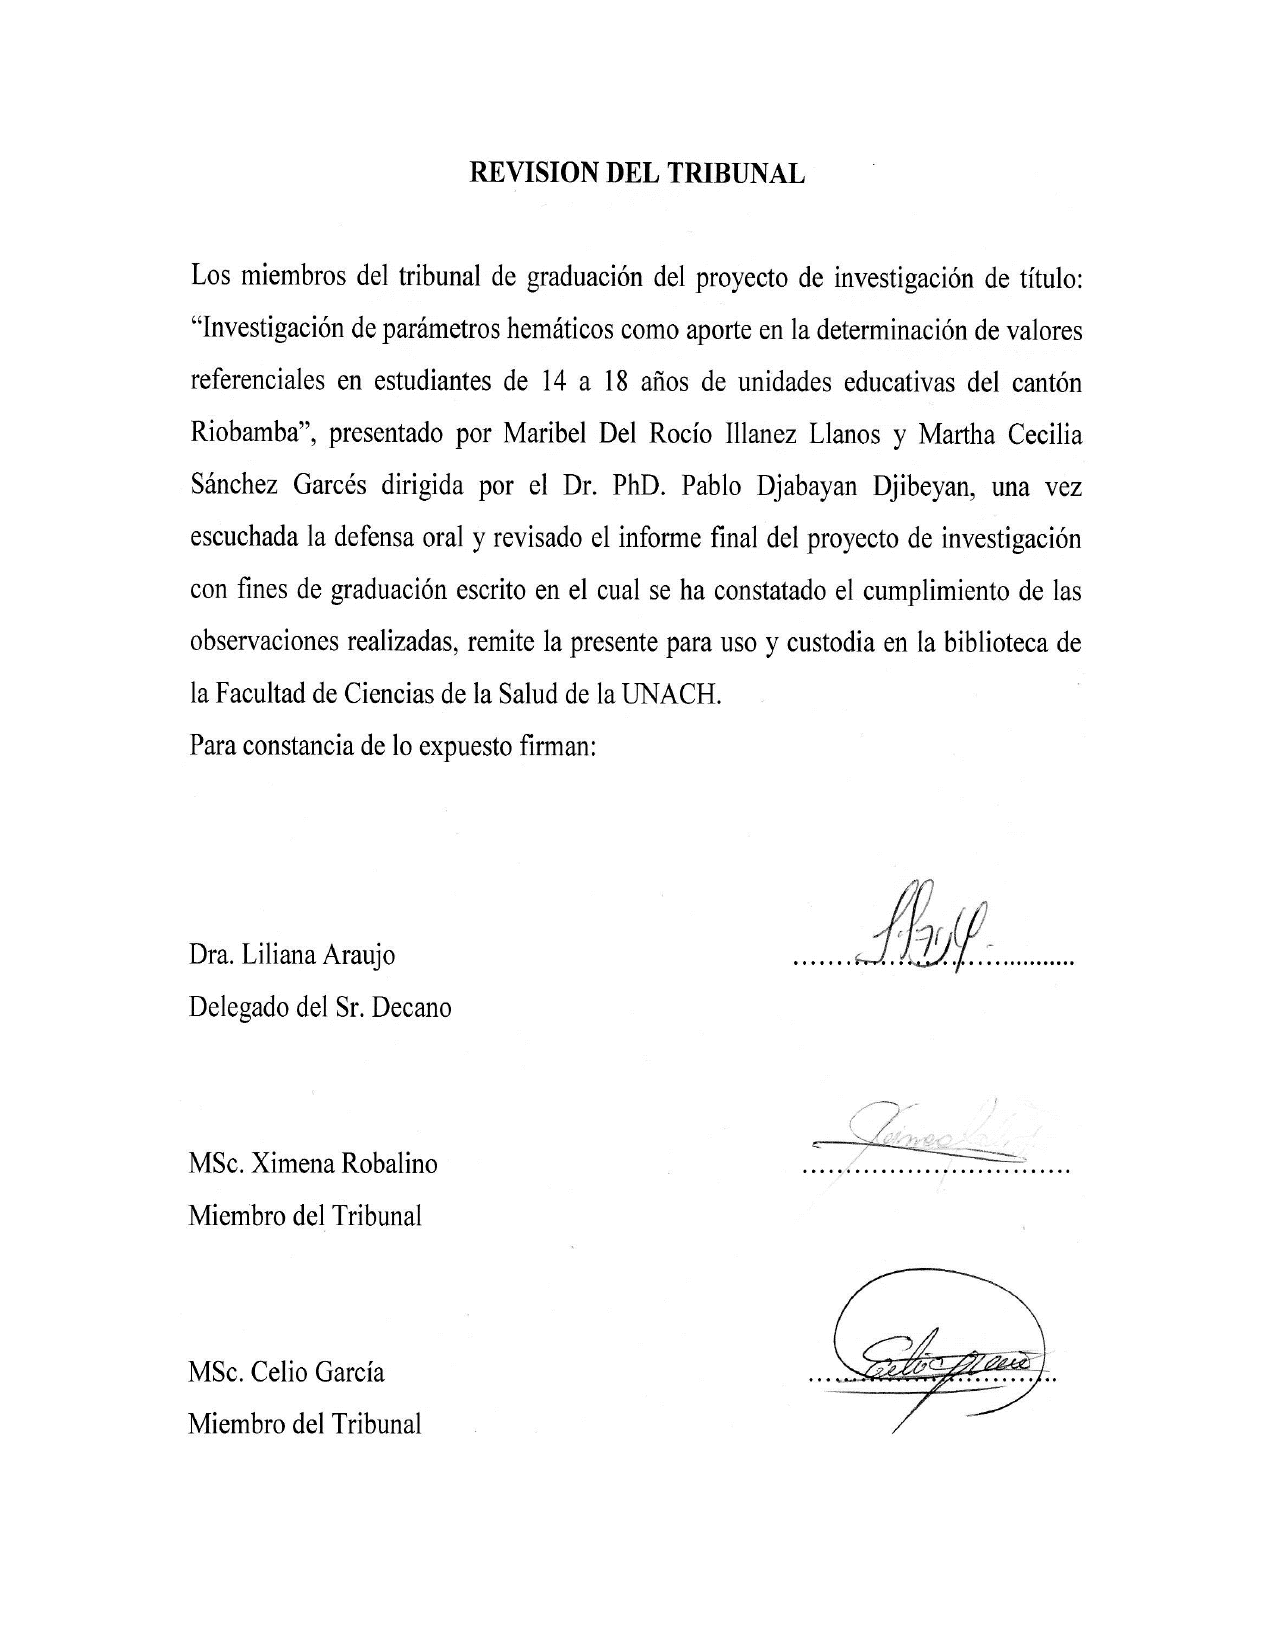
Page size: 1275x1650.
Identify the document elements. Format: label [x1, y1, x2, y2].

picture [177, 147, 1090, 1442]
